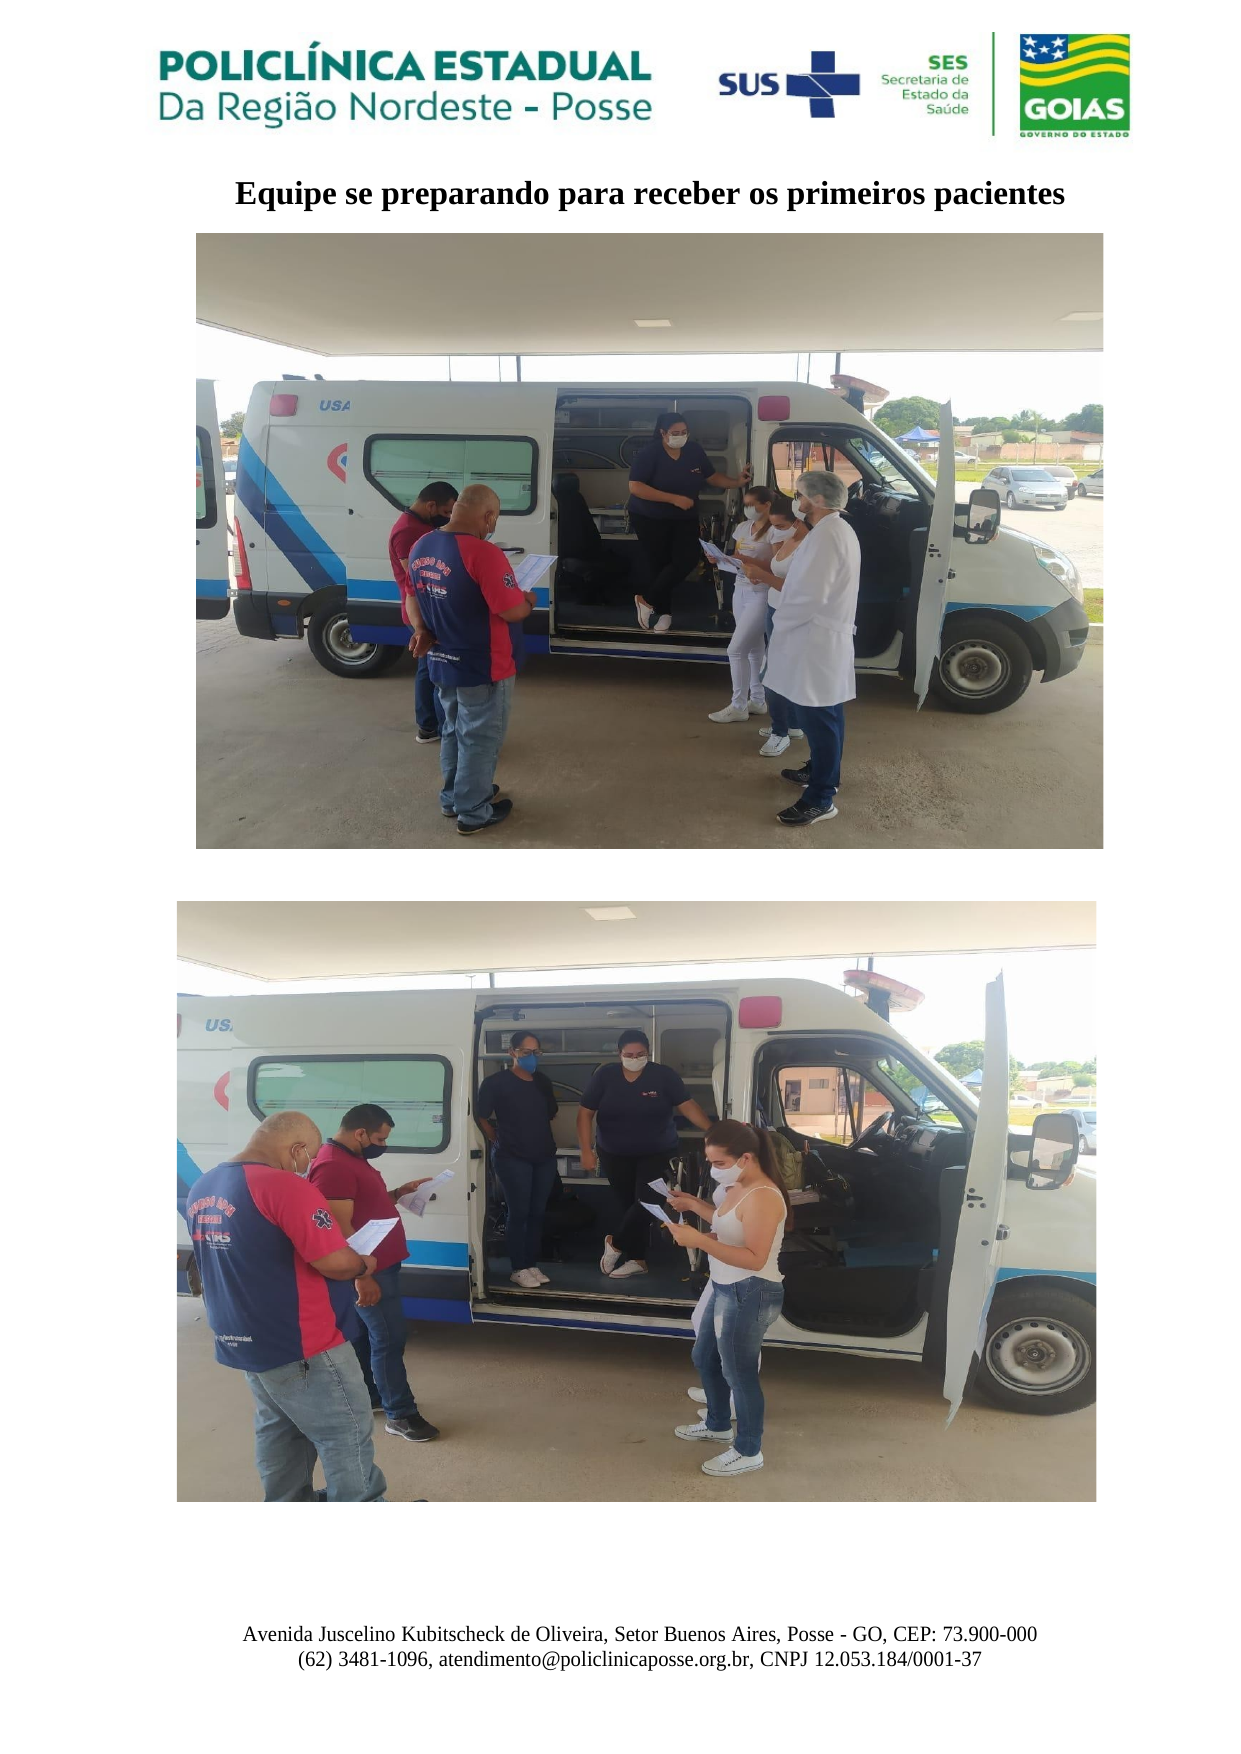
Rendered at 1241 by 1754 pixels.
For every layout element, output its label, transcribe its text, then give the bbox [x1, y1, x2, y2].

picture [196, 233, 1104, 849]
picture [145, 32, 1134, 153]
picture [176, 901, 1097, 1502]
subtitle Equipe se preparando para receber os primeiros pacientes [235, 173, 1134, 211]
